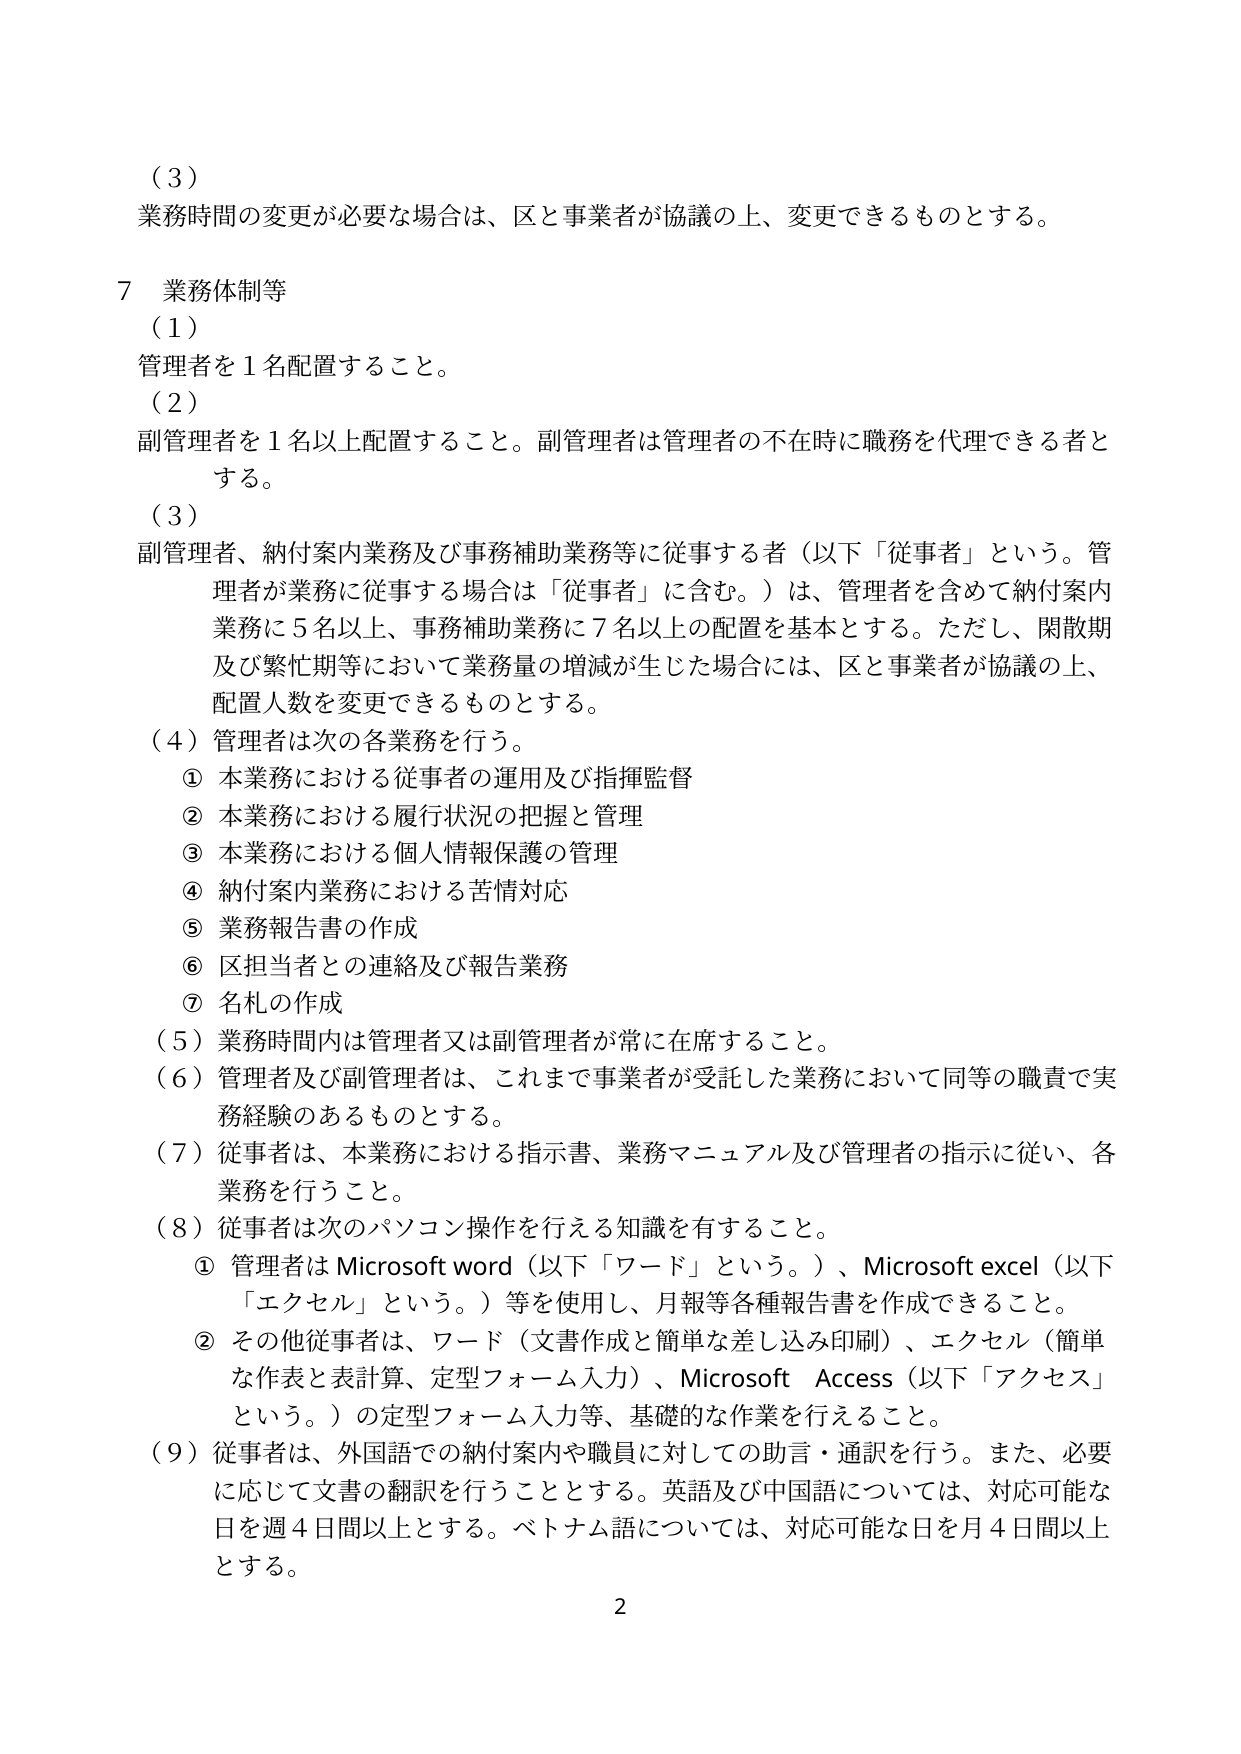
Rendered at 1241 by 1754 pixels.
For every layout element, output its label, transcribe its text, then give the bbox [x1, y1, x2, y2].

list 本業務における従事者の運用及び指揮監督 [181, 758, 1128, 796]
text （５）業務時間内は管理者又は副管理者が常に在席すること。 [142, 1021, 1128, 1058]
text （４）管理者は次の各業務を行う。 [137, 721, 1128, 758]
list 本業務における履行状況の把握と管理 [181, 796, 1128, 833]
list 区担当者との連絡及び報告業務 [181, 946, 1128, 983]
list その他従事者は、ワード（文書作成と簡単な差し込み印刷）、エクセル（簡単な作表と表計算、定型フォーム入力）、Microsoft Access（以下「アクセス」という。）の定型フォーム入力等、基礎的な作業を行えること。 [193, 1321, 1128, 1433]
list 本業務における個人情報保護の管理 [181, 833, 1128, 871]
text （８）従事者は次のパソコン操作を行える知識を有すること。 [112, 1208, 1128, 1246]
list 管理者はMicrosoft word（以下「ワード」という。）、Microsoft excel（以下「エクセル」という。）等を使用し、月報等各種報告書を作成できること。 [193, 1246, 1128, 1321]
list 副管理者、納付案内業務及び事務補助業務等に従事する者（以下「従事者」という。管理者が業務に従事する場合は「従事者」に含む。）は、管理者を含めて納付案内業務に５名以上、事務補助業務に７名以上の配置を基本とする。ただし、閑散期及び繁忙期等において業務量の増減が生じた場合には、区と事業者が協議の上、配置人数を変更できるものとする。 [137, 496, 1128, 721]
text 業務を行うこと。 [137, 1171, 1128, 1208]
list 副管理者を１名以上配置すること。副管理者は管理者の不在時に職務を代理できる者とする。 [137, 383, 1128, 496]
list 管理者を１名配置すること。 [137, 308, 1128, 383]
text （９）従事者は、外国語での納付案内や職員に対しての助言・通訳を行う。また、必要に応じて文書の翻訳を行うこととする。英語及び中国語については、対応可能な日を週４日間以上とする。ベトナム語については、対応可能な日を月４日間以上とする。 [112, 1433, 1128, 1583]
text （６）管理者及び副管理者は、これまで事業者が受託した業務において同等の職責で実 [137, 1058, 1128, 1096]
list 業務報告書の作成 [181, 908, 1128, 946]
list 納付案内業務における苦情対応 [181, 871, 1128, 908]
list 業務時間の変更が必要な場合は、区と事業者が協議の上、変更できるものとする。 [137, 158, 1128, 233]
text 務経験のあるものとする。 [137, 1096, 1128, 1133]
text （７）従事者は、本業務における指示書、業務マニュアル及び管理者の指示に従い、各 [137, 1133, 1128, 1171]
list 名札の作成 [181, 983, 1128, 1021]
text ７ 業務体制等 [112, 271, 1128, 308]
